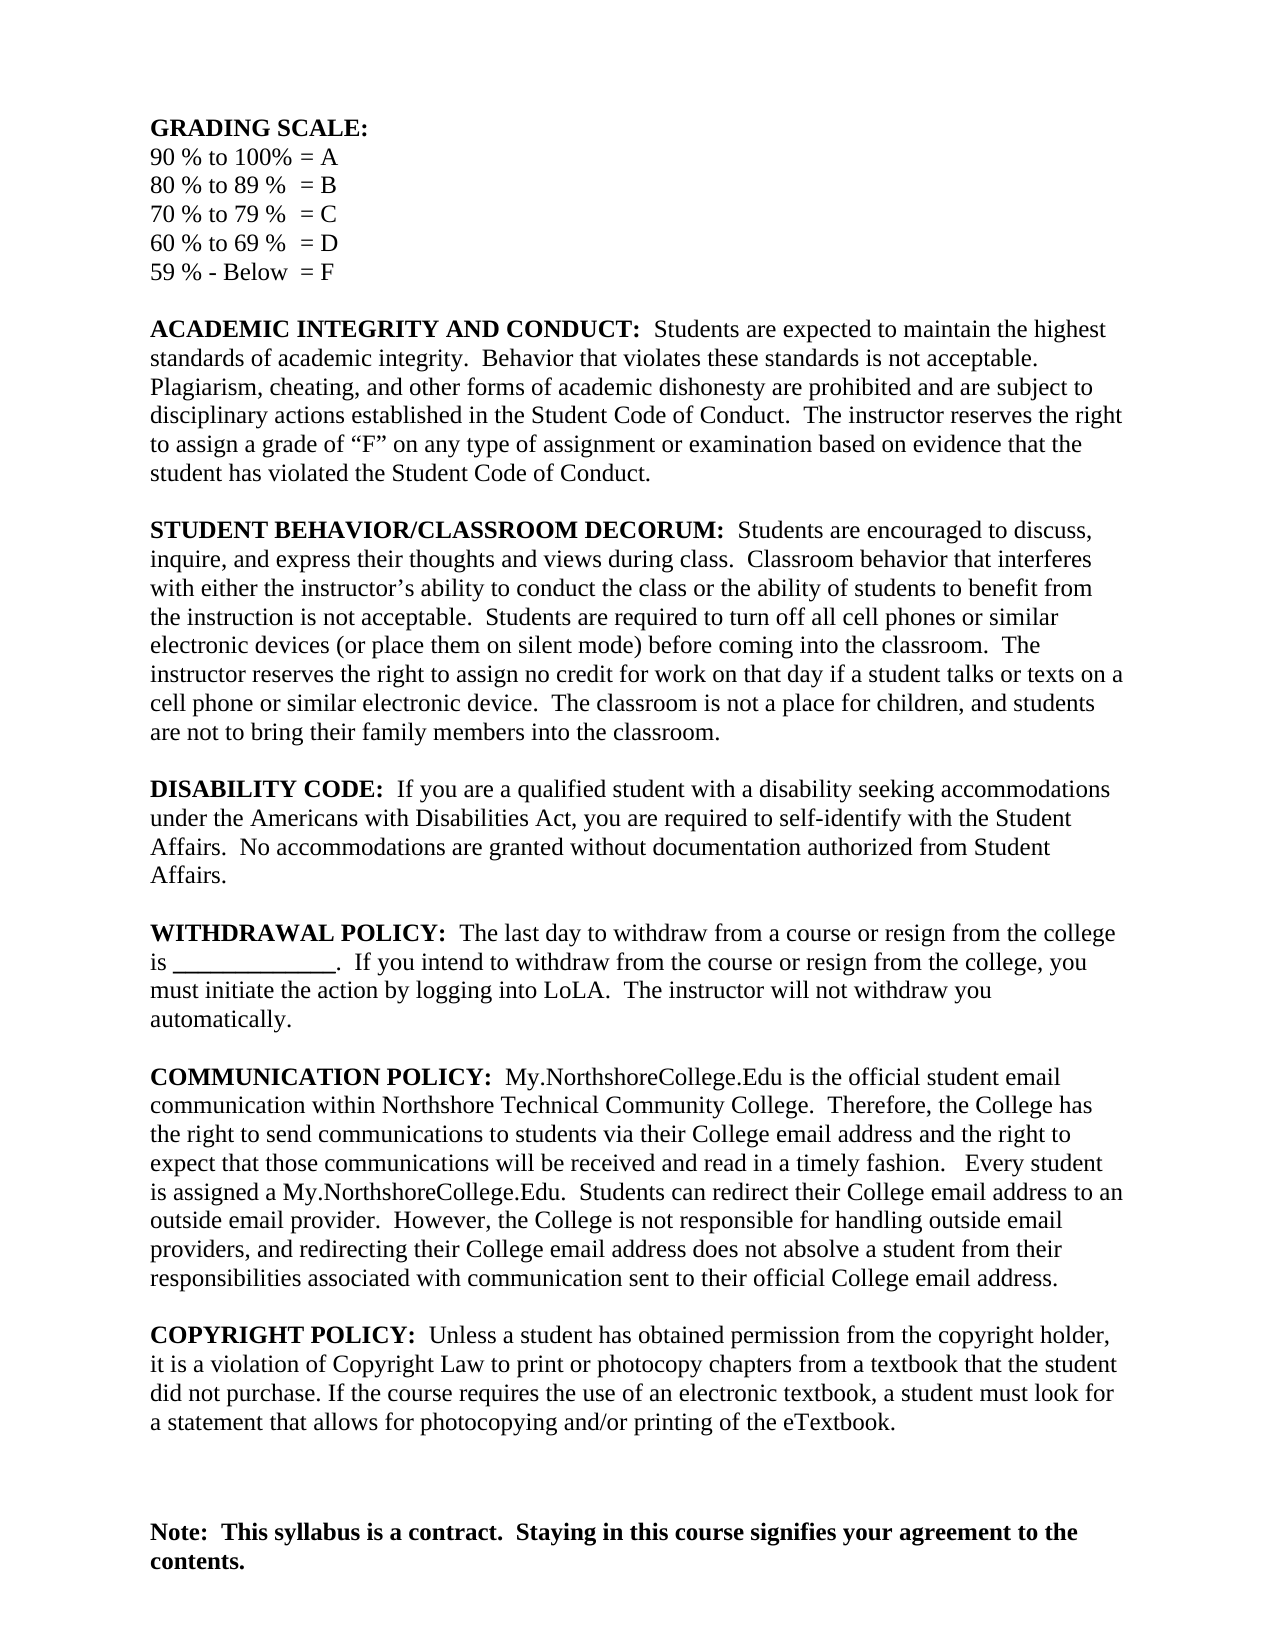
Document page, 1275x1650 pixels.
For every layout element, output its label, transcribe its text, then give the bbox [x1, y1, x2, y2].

text 70 % to 79 % = C [150, 199, 1125, 228]
text 59 % - Below = F [150, 257, 1125, 286]
text COMMUNICATION POLICY: My.NorthshoreCollege.Edu is the official student email communication within Northshore Technical Community College. Therefore, the College has the right to send communications to students via their College email address and the right to expect that those communications will be received and read in a timely fashion. Every student is assigned a My.NorthshoreCollege.Edu. Students can redirect their College email address to an outside email provider. However, the College is not responsible for handling outside email providers, and redirecting their College email address does not absolve a student from their responsibilities associated with communication sent to their official College email address. [150, 1062, 1125, 1292]
text 80 % to 89 % = B [150, 171, 1125, 199]
text 60 % to 69 % = D [150, 228, 1125, 257]
text STUDENT BEHAVIOR/CLASSROOM DECORUM: Students are encouraged to discuss, inquire, and express their thoughts and views during class. Classroom behavior that interferes with either the instructor’s ability to conduct the class or the ability of students to benefit from the instruction is not acceptable. Students are required to turn off all cell phones or similar electronic devices (or place them on silent mode) before coming into the classroom. The instructor reserves the right to assign no credit for work on that day if a student talks or texts on a cell phone or similar electronic device. The classroom is not a place for children, and students are not to bring their family members into the classroom. [150, 516, 1125, 746]
text COPYRIGHT POLICY: Unless a student has obtained permission from the copyright holder, it is a violation of Copyright Law to print or photocopy chapters from a textbook that the student did not purchase. If the course requires the use of an electronic textbook, a student must look for a statement that allows for photocopying and/or printing of the eTextbook. [150, 1321, 1125, 1436]
text ACADEMIC INTEGRITY AND CONDUCT: Students are expected to maintain the highest standards of academic integrity. Behavior that violates these standards is not acceptable. Plagiarism, cheating, and other forms of academic dishonesty are prohibited and are subject to disciplinary actions established in the Student Code of Conduct. The instructor reserves the right to assign a grade of “F” on any type of assignment or examination based on evidence that the student has violated the Student Code of Conduct. [150, 314, 1125, 487]
text 90 % to 100% = A [150, 142, 1125, 171]
text GRADING SCALE: [150, 113, 1125, 142]
text WITHDRAWAL POLICY: The last day to withdraw from a course or resign from the college is _____________. If you intend to withdraw from the course or resign from the college, you must initiate the action by logging into LoLA. The instructor will not withdraw you automatically. [150, 918, 1125, 1033]
text DISABILITY CODE: If you are a qualified student with a disability seeking accommodations under the Americans with Disabilities Act, you are required to self-identify with the Student Affairs. No accommodations are granted without documentation authorized from Student Affairs. [150, 774, 1125, 889]
